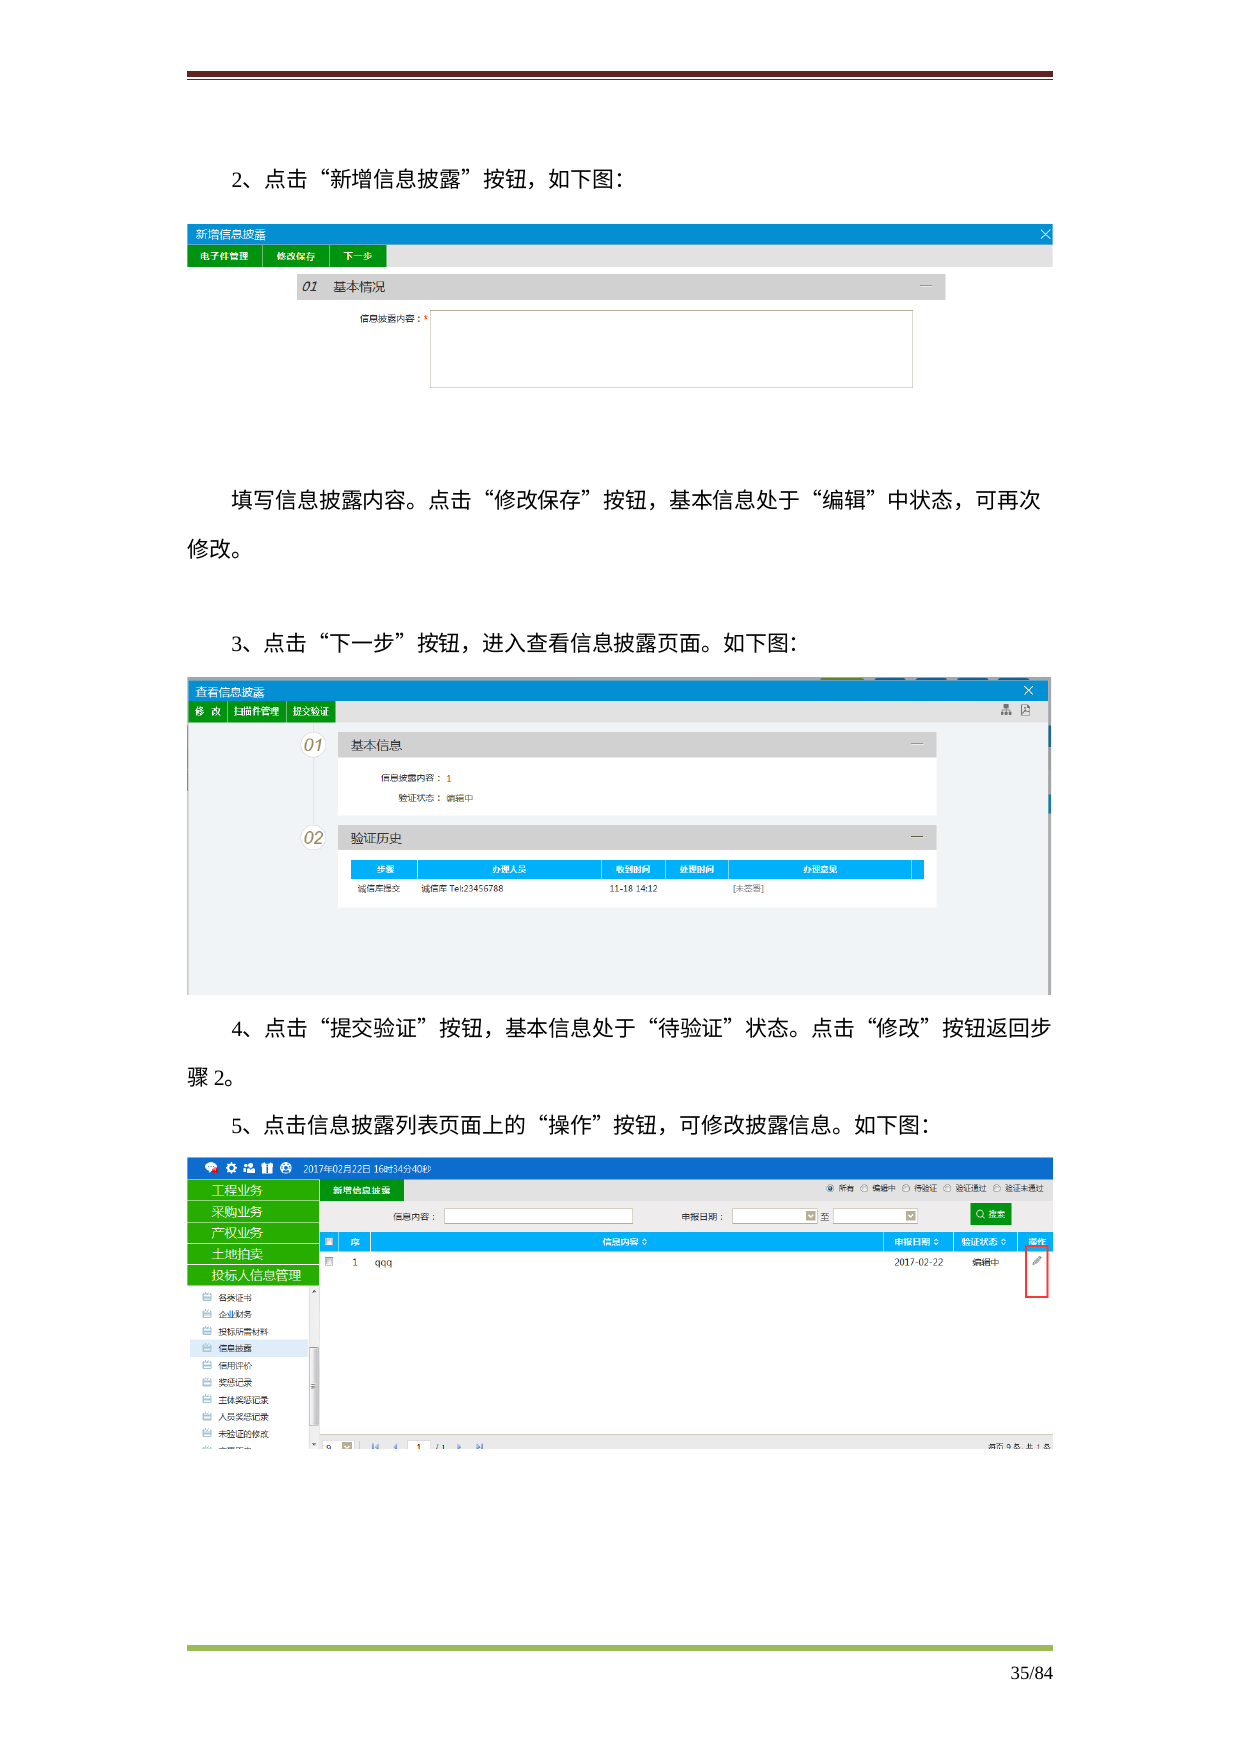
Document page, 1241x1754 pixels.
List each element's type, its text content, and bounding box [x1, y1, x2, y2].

text 5、点击信息披露列表页面上的“操作”按钮，可修改披露信息。如下图： [187, 1108, 1053, 1141]
picture [326, 1238, 332, 1245]
text 4、点击“提交验证”按钮，基本信息处于“待验证”状态。点击“修改”按钮返回步骤2。 [187, 1011, 1053, 1092]
picture [187, 677, 1052, 995]
text 填写信息披露内容。点击“修改保存”按钮，基本信息处于“编辑”中状态，可再次修改。 [187, 483, 1053, 564]
picture [1030, 1239, 1036, 1246]
text 2、点击“新增信息披露”按钮，如下图： [187, 162, 1053, 194]
picture [187, 245, 1053, 456]
picture [187, 1157, 1053, 1449]
text 3、点击“下一步”按钮，进入查看信息披露页面。如下图： [187, 625, 1053, 658]
